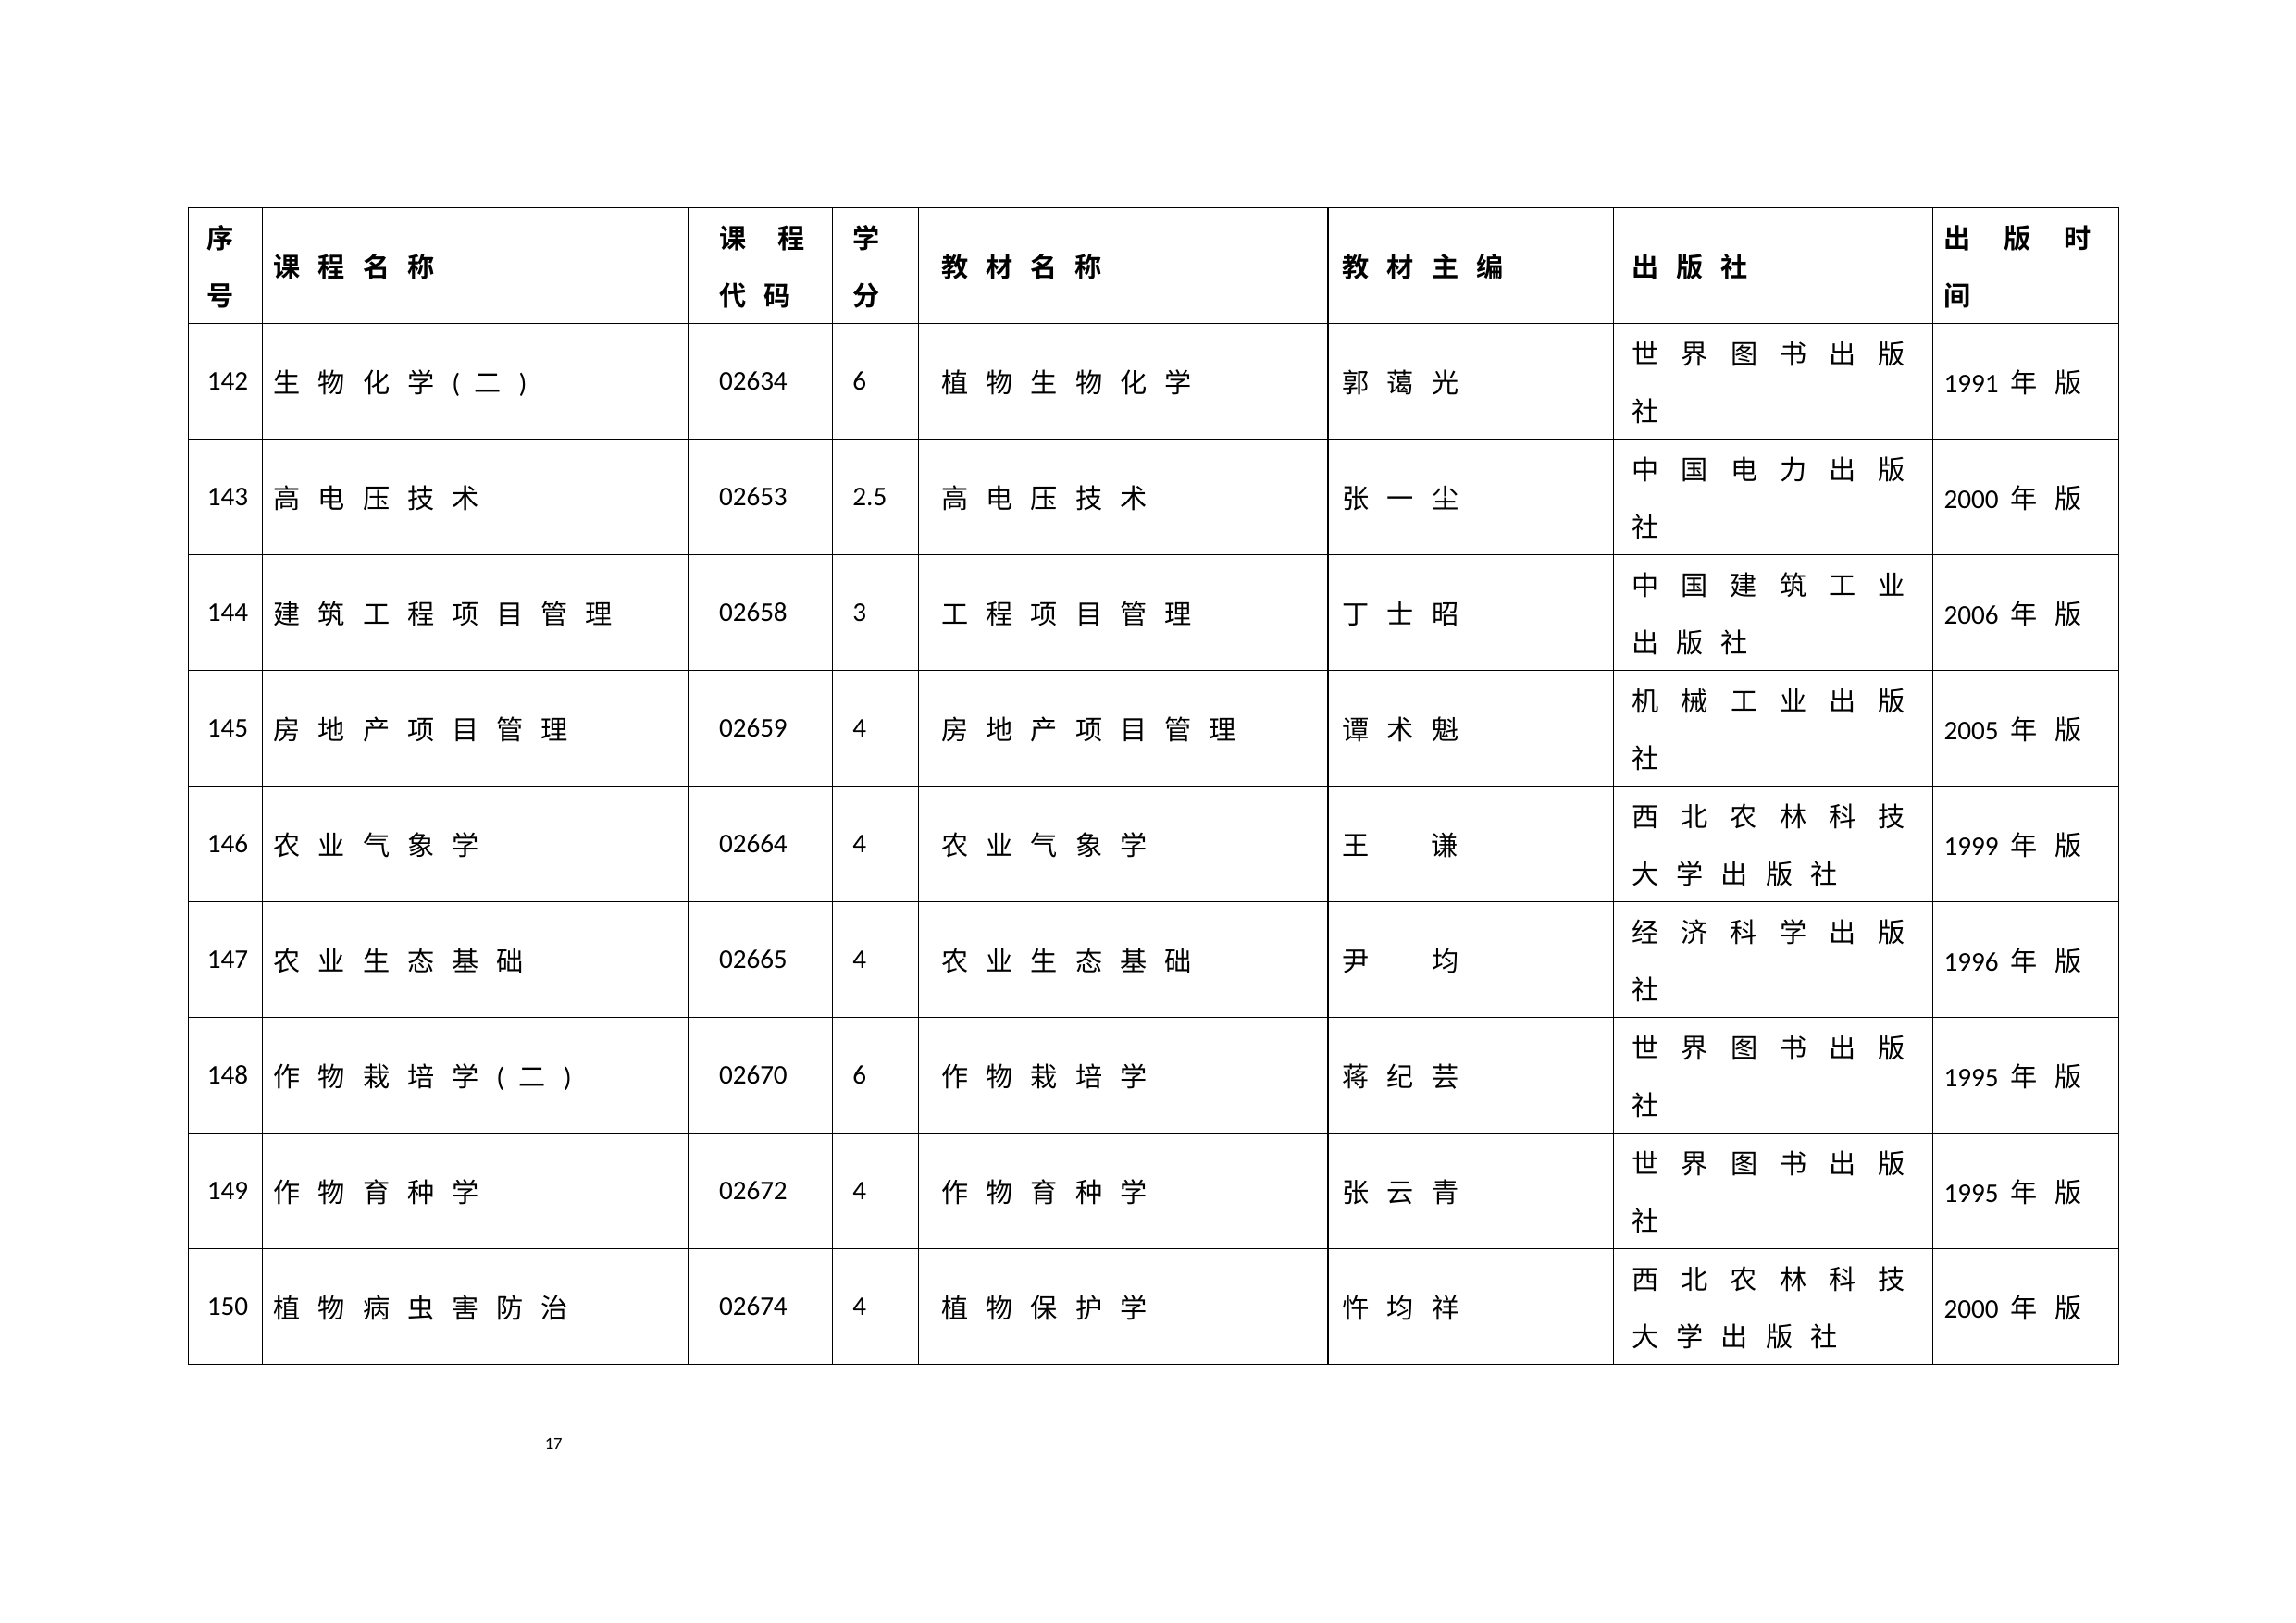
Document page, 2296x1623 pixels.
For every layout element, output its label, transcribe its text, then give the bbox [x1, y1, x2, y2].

table_cell 4 [833, 1134, 918, 1247]
table_cell 02670 [689, 1018, 832, 1132]
table_cell 农业气象学 [263, 787, 688, 900]
table_cell 4 [833, 671, 918, 785]
table_cell 郭蔼光 [1329, 324, 1613, 438]
table_cell 作物育种学 [919, 1134, 1327, 1247]
table_cell 146 [189, 787, 262, 900]
table_header 课程代码 [689, 208, 832, 322]
table_cell 02674 [689, 1249, 832, 1363]
table_cell 高电压技术 [919, 440, 1327, 553]
table_cell 西北农林科技大学出版社 [1614, 1249, 1932, 1363]
table_cell 农业生态基础 [919, 902, 1327, 1016]
table_cell 王 谦 [1329, 787, 1613, 900]
table_cell 02658 [689, 555, 832, 669]
table_cell 02672 [689, 1134, 832, 1247]
table_cell 尹 均 [1329, 902, 1613, 1016]
table_cell 房地产项目管理 [263, 671, 688, 785]
table_cell 6 [833, 1018, 918, 1132]
table_header 课程名称 [263, 208, 688, 322]
table_cell 中国电力出版社 [1614, 440, 1932, 553]
table_cell 147 [189, 902, 262, 1016]
table_cell 149 [189, 1134, 262, 1247]
table_cell 蒋纪芸 [1329, 1018, 1613, 1132]
table_cell 1995年版 [1933, 1134, 2118, 1247]
table_header 出版时间 [1933, 208, 2118, 322]
table_cell 西北农林科技大学出版社 [1614, 787, 1932, 900]
table_cell 4 [833, 902, 918, 1016]
table_cell 农业气象学 [919, 787, 1327, 900]
table_cell 2005年版 [1933, 671, 2118, 785]
table_cell 4 [833, 787, 918, 900]
table_cell 作物育种学 [263, 1134, 688, 1247]
table_cell 02664 [689, 787, 832, 900]
table_cell 谭术魁 [1329, 671, 1613, 785]
table_cell 工程项目管理 [919, 555, 1327, 669]
table_cell 作物栽培学(二) [263, 1018, 688, 1132]
table_cell 02653 [689, 440, 832, 553]
table_cell 145 [189, 671, 262, 785]
table_cell 世界图书出版社 [1614, 1134, 1932, 1247]
table_cell 2000年版 [1933, 1249, 2118, 1363]
table_cell 142 [189, 324, 262, 438]
table_cell 143 [189, 440, 262, 553]
table_cell 张一尘 [1329, 440, 1613, 553]
table_cell 世界图书出版社 [1614, 1018, 1932, 1132]
table_header 学分 [833, 208, 918, 322]
table_cell 144 [189, 555, 262, 669]
table_cell 植物病虫害防治 [263, 1249, 688, 1363]
table_cell 6 [833, 324, 918, 438]
table_header 教材主编 [1329, 208, 1613, 322]
table_cell 150 [189, 1249, 262, 1363]
table_cell 02665 [689, 902, 832, 1016]
table_cell 高电压技术 [263, 440, 688, 553]
table_cell 02634 [689, 324, 832, 438]
table_cell 3 [833, 555, 918, 669]
table_cell 2006年版 [1933, 555, 2118, 669]
table_header 教材名称 [919, 208, 1327, 322]
table_cell 经济科学出版社 [1614, 902, 1932, 1016]
table_cell 148 [189, 1018, 262, 1132]
table_cell 1996年版 [1933, 902, 2118, 1016]
table_cell 1991年版 [1933, 324, 2118, 438]
table_header 出版社 [1614, 208, 1932, 322]
table_cell 2.5 [833, 440, 918, 553]
table_cell 中国建筑工业出版社 [1614, 555, 1932, 669]
table_cell 生物化学(二) [263, 324, 688, 438]
table_cell 房地产项目管理 [919, 671, 1327, 785]
table_cell 2000年版 [1933, 440, 2118, 553]
table_cell 4 [833, 1249, 918, 1363]
table_header 序号 [189, 208, 262, 322]
table_cell 1999年版 [1933, 787, 2118, 900]
table_cell 1995年版 [1933, 1018, 2118, 1132]
table_cell 作物栽培学 [919, 1018, 1327, 1132]
table_cell 忤均祥 [1329, 1249, 1613, 1363]
table_cell 建筑工程项目管理 [263, 555, 688, 669]
table_cell 丁士昭 [1329, 555, 1613, 669]
table_cell 农业生态基础 [263, 902, 688, 1016]
table_cell 02659 [689, 671, 832, 785]
table_cell 张云青 [1329, 1134, 1613, 1247]
table_cell 世界图书出版社 [1614, 324, 1932, 438]
table_cell 植物保护学 [919, 1249, 1327, 1363]
table_cell 植物生物化学 [919, 324, 1327, 438]
table_cell 机械工业出版社 [1614, 671, 1932, 785]
